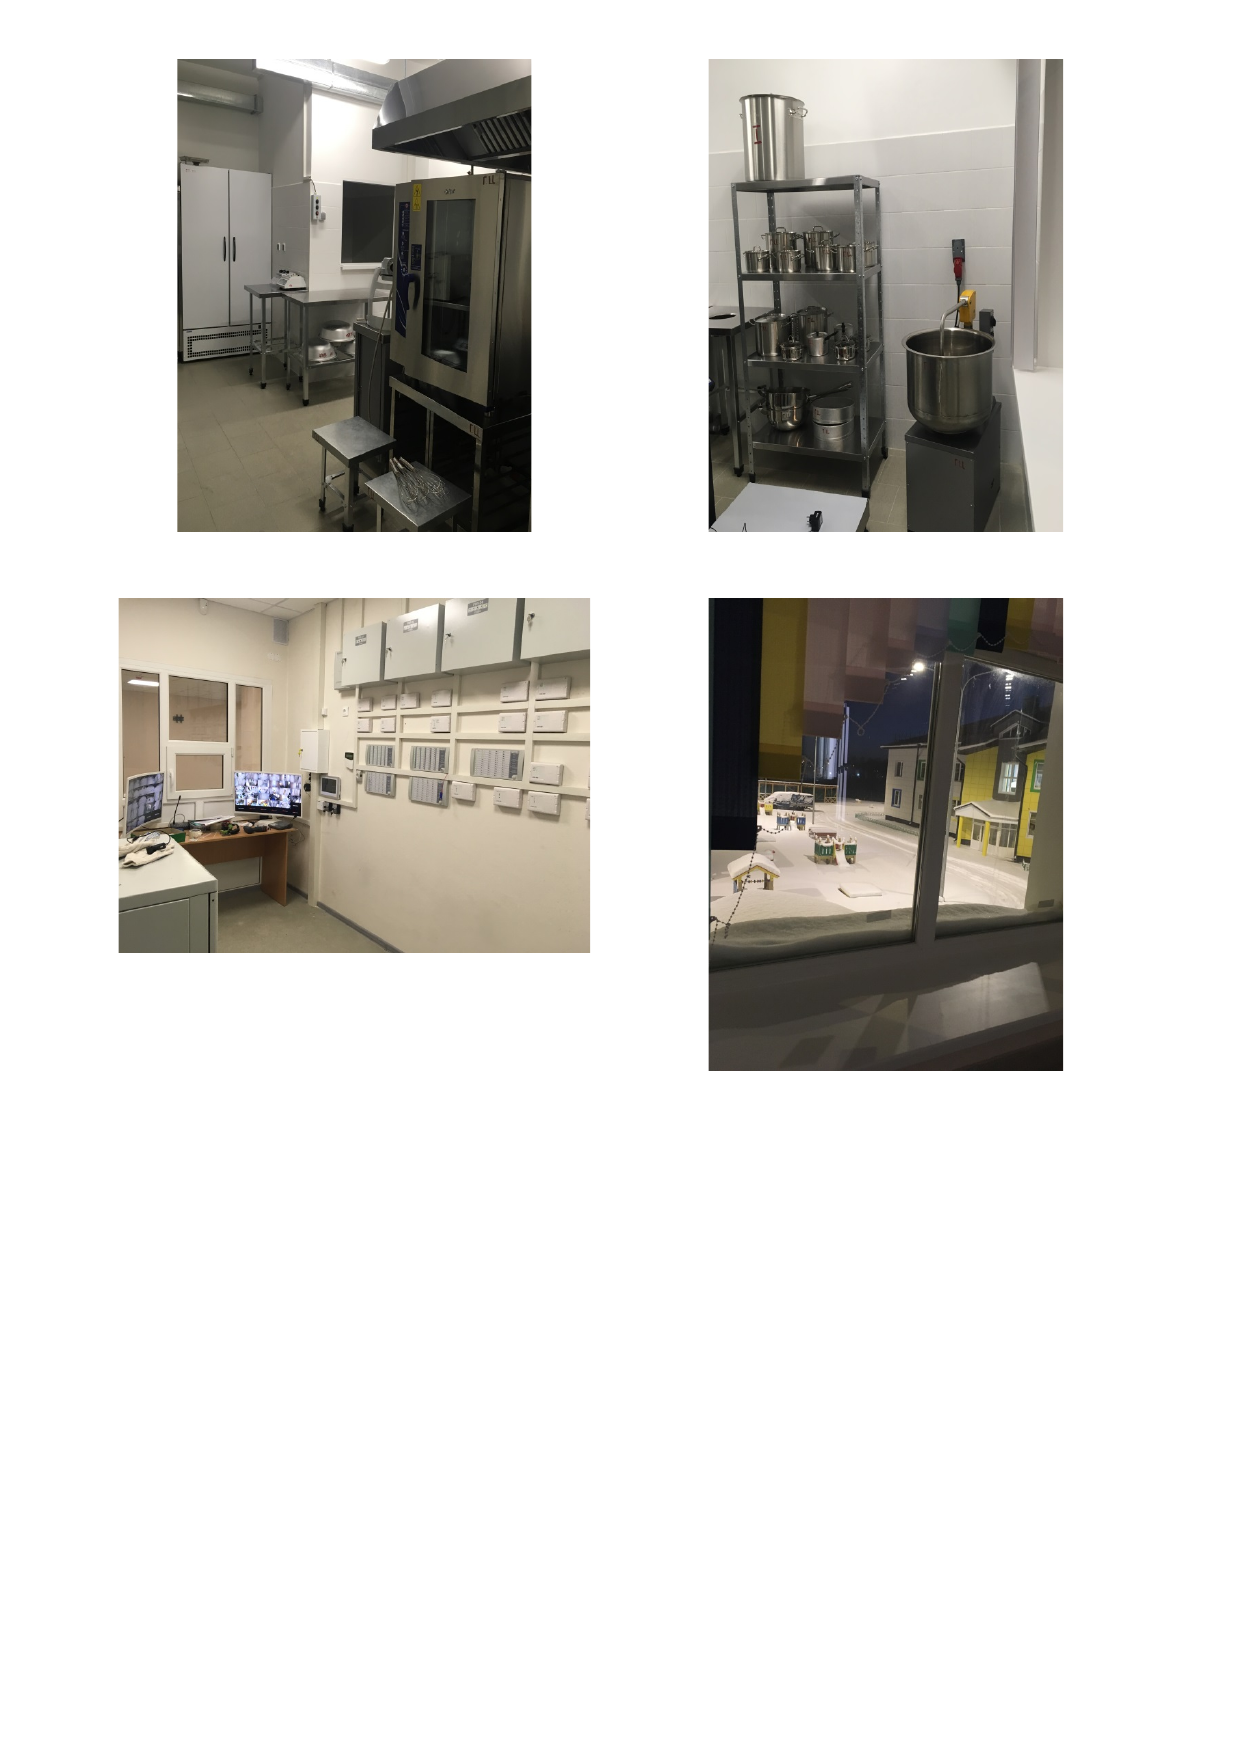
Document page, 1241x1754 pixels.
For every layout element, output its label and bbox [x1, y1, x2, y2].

picture [708, 59, 1064, 532]
table_cell [89, 565, 620, 1104]
picture [708, 598, 1064, 1071]
table_cell [620, 565, 1152, 1104]
picture [177, 59, 532, 532]
picture [118, 598, 591, 953]
table_cell [89, 59, 620, 565]
table_cell [620, 59, 1152, 565]
